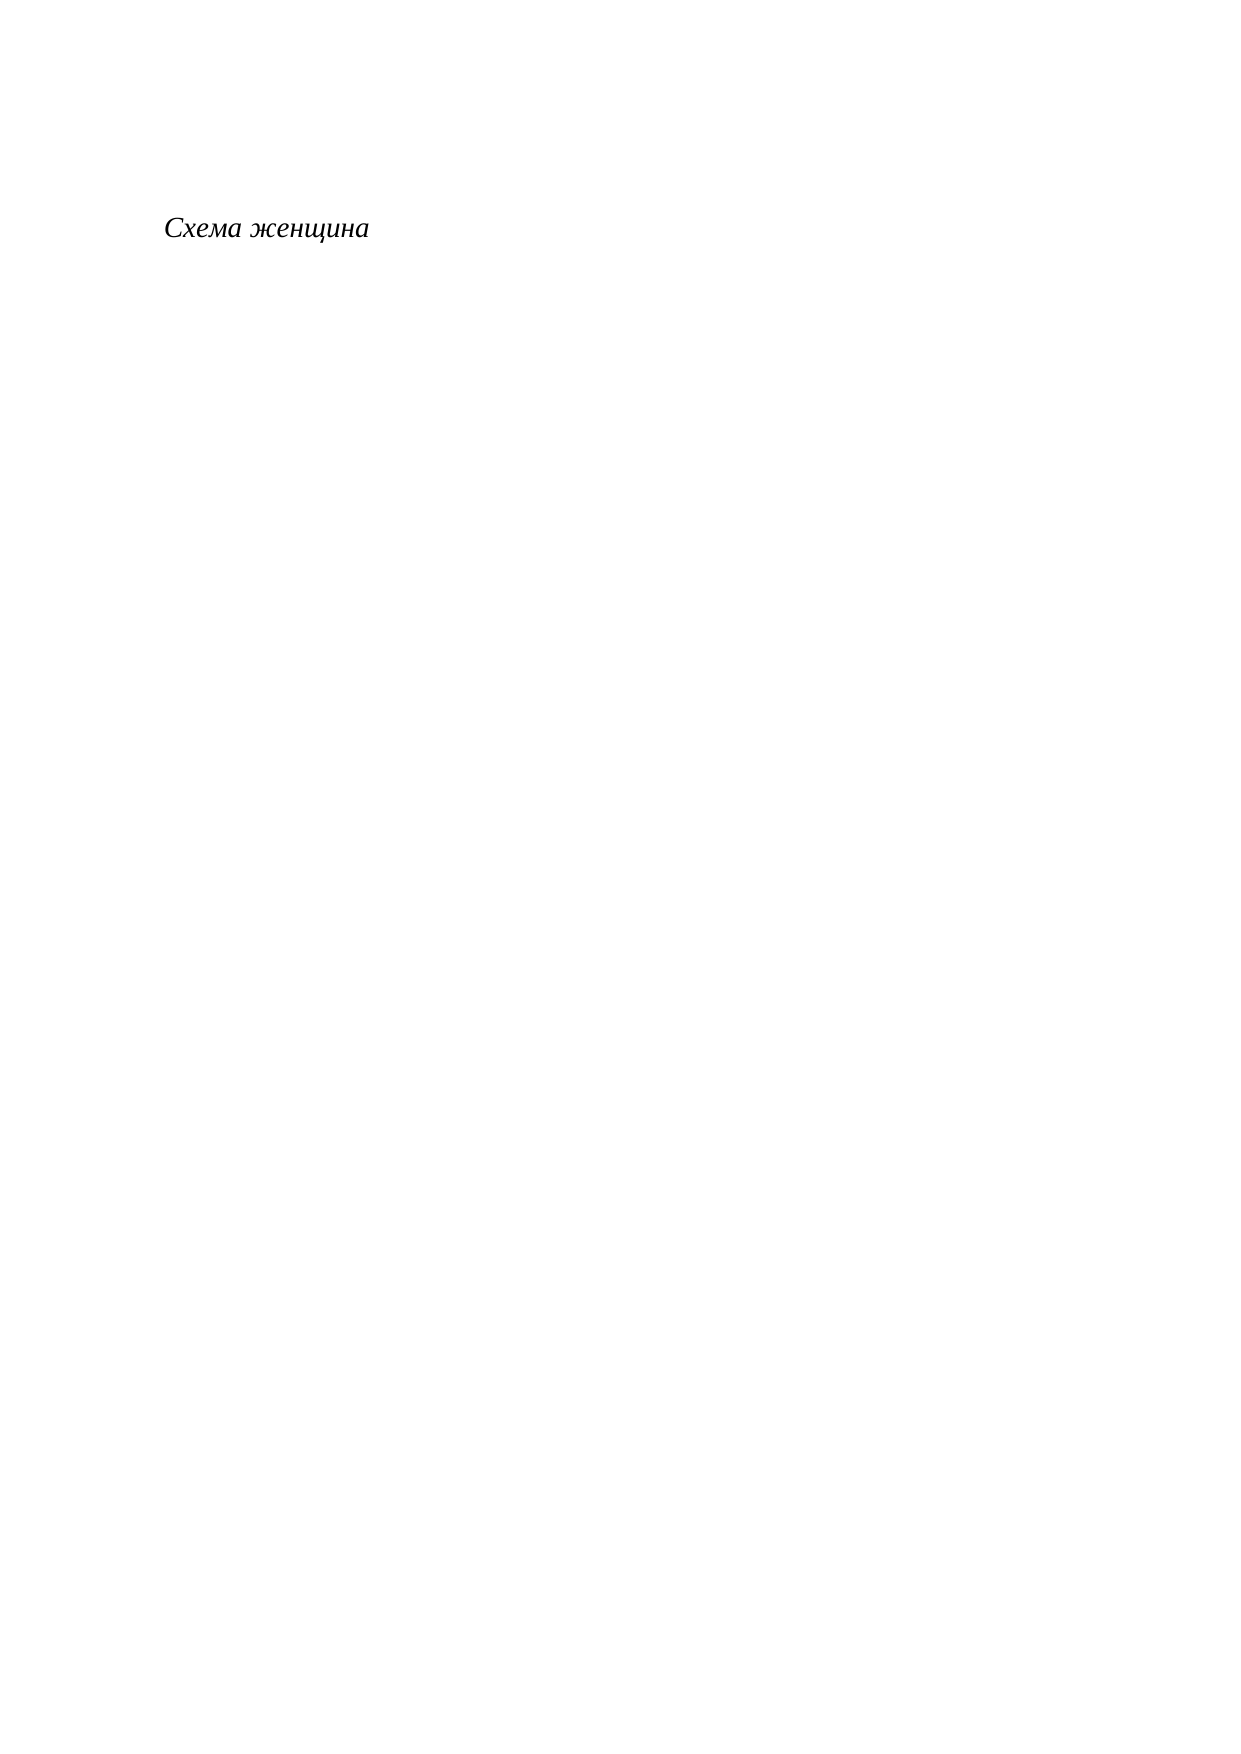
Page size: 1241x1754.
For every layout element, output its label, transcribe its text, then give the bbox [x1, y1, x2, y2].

text Схема женщина [112, 210, 1128, 244]
